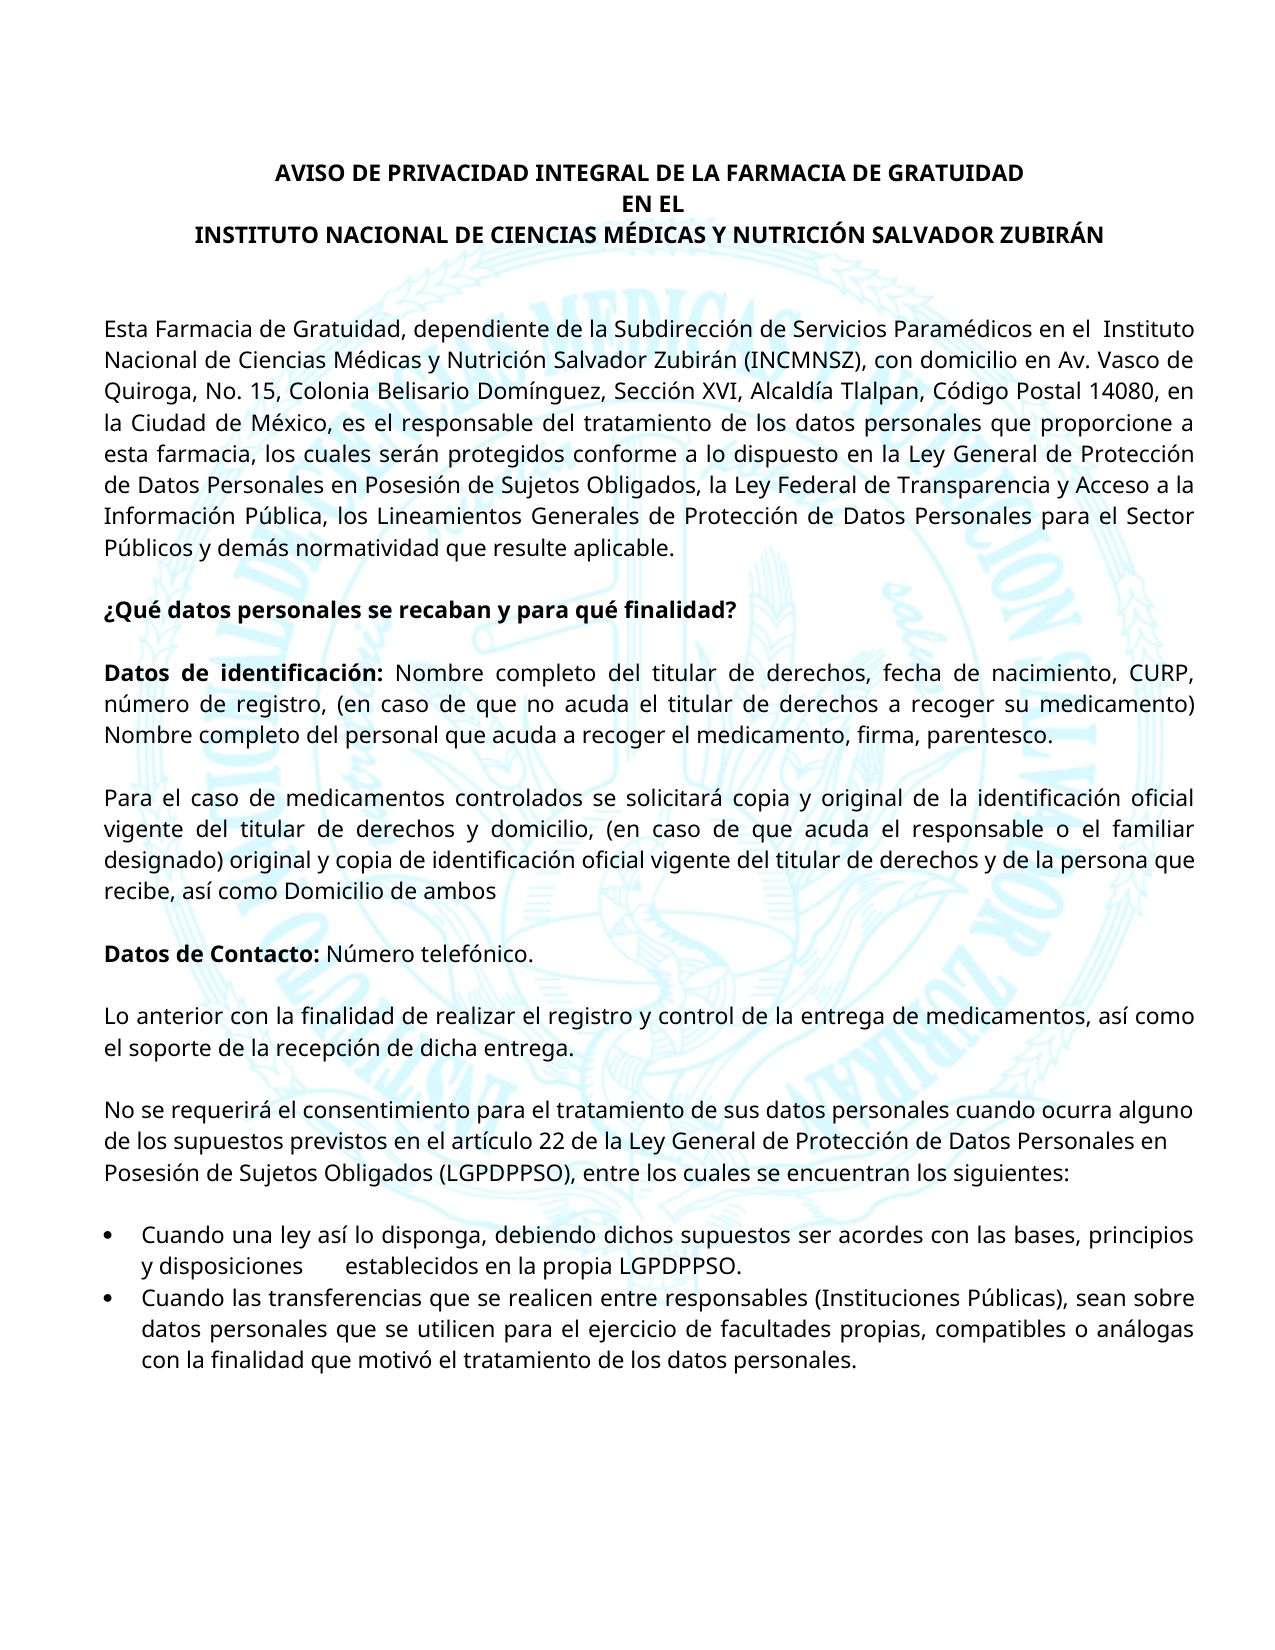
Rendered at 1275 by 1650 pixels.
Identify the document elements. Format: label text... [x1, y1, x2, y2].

text AVISO DE PRIVACIDAD INTEGRAL DE LA FARMACIA DE GRATUIDAD [103, 156, 1196, 188]
list Cuando las transferencias que se realicen entre responsables (Instituciones Públicas), sean sobre datos personales que se utilicen para el ejercicio de facultades propias, compatibles o análogas con la finalidad que motivó el tratamiento de los datos personales. [103, 1281, 1196, 1375]
text No se requerirá el consentimiento para el tratamiento de sus datos personales cuando ocurra alguno de los supuestos previstos en el artículo 22 de la Ley General de Protección de Datos Personales en Posesión de Sujetos Obligados (LGPDPPSO), entre los cuales se encuentran los siguientes: [103, 1094, 1196, 1188]
list Cuando una ley así lo disponga, debiendo dichos supuestos ser acordes con las bases, principios y disposiciones establecidos en la propia LGPDPPSO. [103, 1219, 1196, 1281]
text Para el caso de medicamentos controlados se solicitará copia y original de la identificación oficial vigente del titular de derechos y domicilio, (en caso de que acuda el responsable o el familiar designado) original y copia de identificación oficial vigente del titular de derechos y de la persona que recibe, así como Domicilio de ambos [103, 781, 1196, 906]
text INSTITUTO NACIONAL DE CIENCIAS MÉDICAS Y NUTRICIÓN SALVADOR ZUBIRÁN [103, 219, 1196, 250]
text Esta Farmacia de Gratuidad, dependiente de la Subdirección de Servicios Paramédicos en el Instituto Nacional de Ciencias Médicas y Nutrición Salvador Zubirán (INCMNSZ), con domicilio en Av. Vasco de Quiroga, No. 15, Colonia Belisario Domínguez, Sección XVI, Alcaldía Tlalpan, Código Postal 14080, en la Ciudad de México, es el responsable del tratamiento de los datos personales que proporcione a esta farmacia, los cuales serán protegidos conforme a lo dispuesto en la Ley General de Protección de Datos Personales en Posesión de Sujetos Obligados, la Ley Federal de Transparencia y Acceso a la Información Pública, los Lineamientos Generales de Protección de Datos Personales para el Sector Públicos y demás normatividad que resulte aplicable. [103, 313, 1196, 563]
text Datos de identificación: Nombre completo del titular de derechos, fecha de nacimiento, CURP, número de registro, (en caso de que no acuda el titular de derechos a recoger su medicamento) Nombre completo del personal que acuda a recoger el medicamento, firma, parentesco. [103, 656, 1196, 750]
text ¿Qué datos personales se recaban y para qué finalidad? [103, 594, 1196, 625]
text Datos de Contacto: Número telefónico. [103, 938, 1196, 969]
text EN EL [103, 188, 1196, 219]
text Lo anterior con la finalidad de realizar el registro y control de la entrega de medicamentos, así como el soporte de la recepción de dicha entrega. [103, 1000, 1196, 1063]
